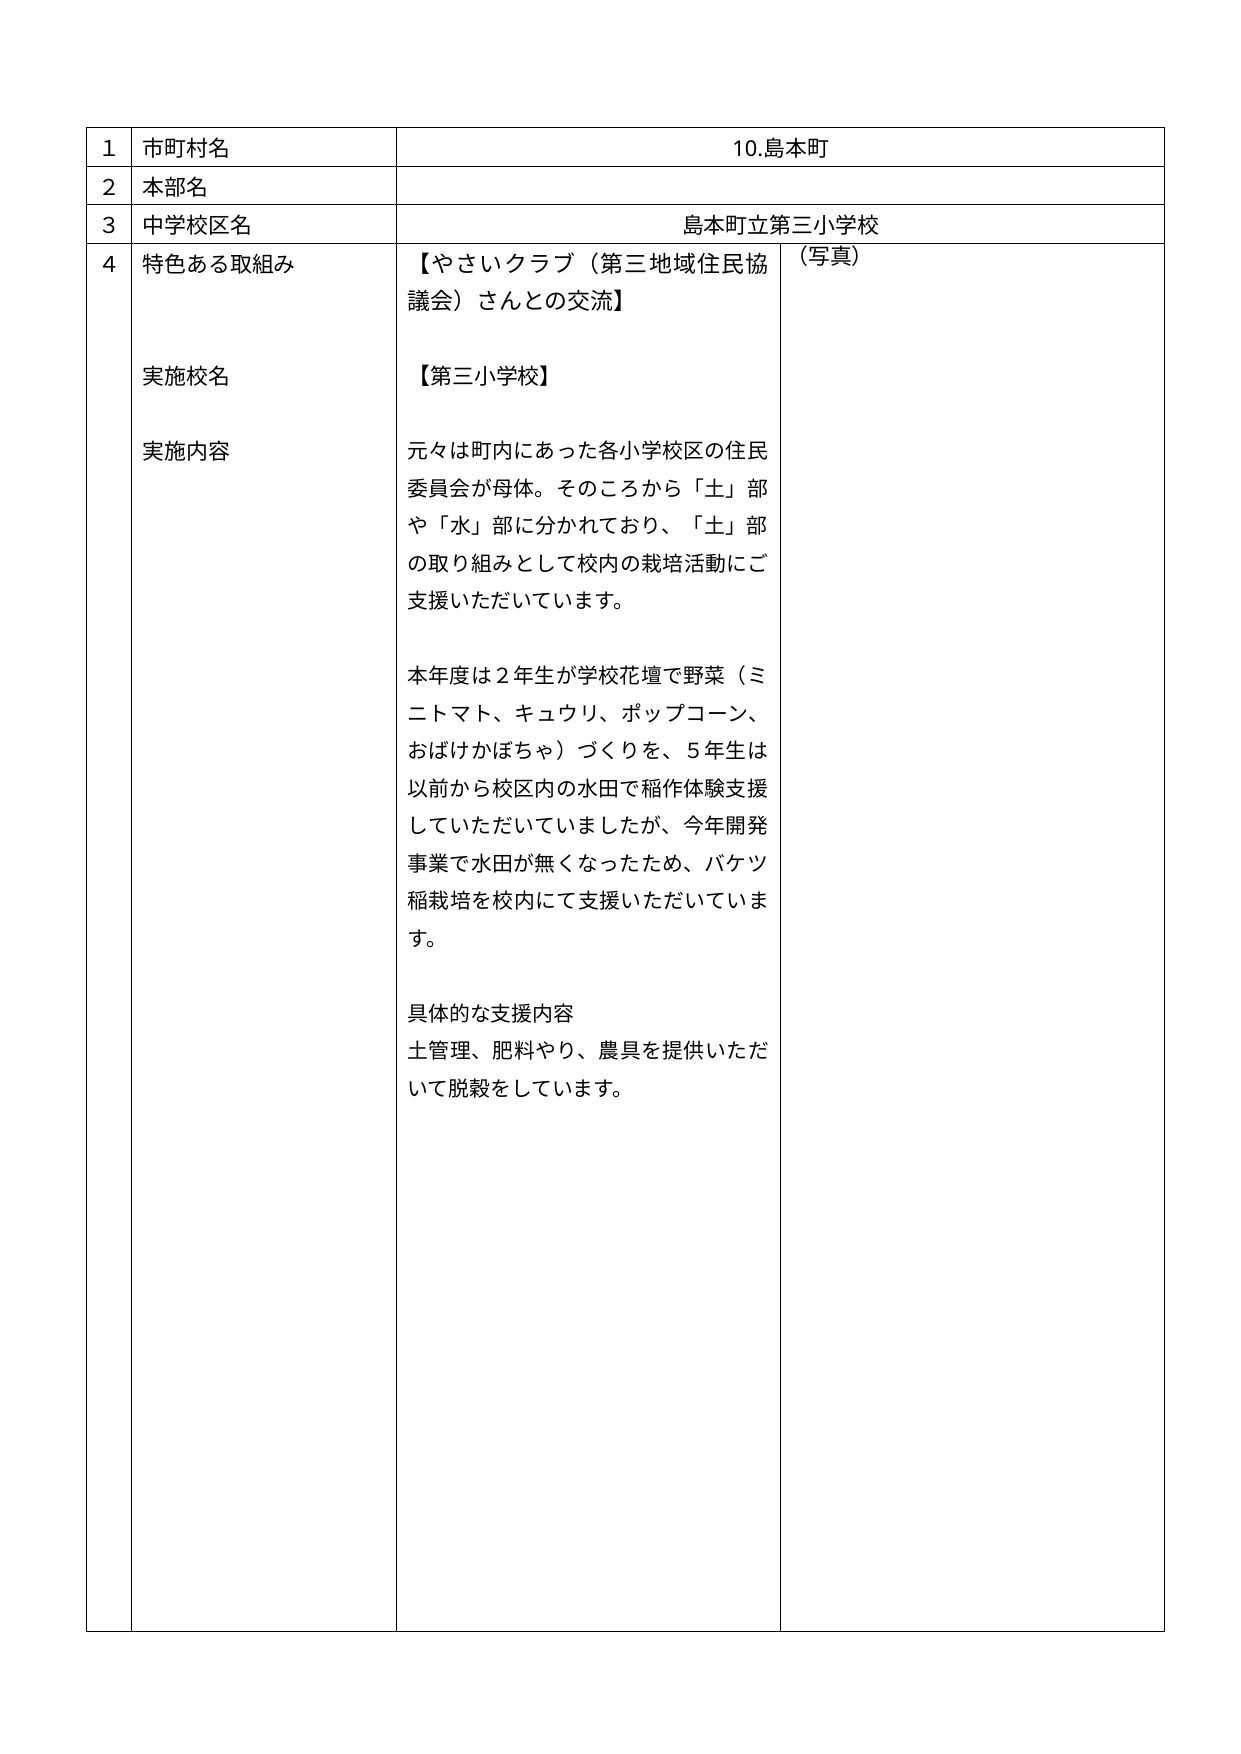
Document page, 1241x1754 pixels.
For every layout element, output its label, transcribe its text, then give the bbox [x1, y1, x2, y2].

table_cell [397, 244, 780, 1631]
table_header 市町村名 [132, 128, 396, 166]
table_cell 本部名 [132, 167, 396, 204]
table_cell 中学校区名 [132, 205, 396, 243]
table_cell 特色ある取組み 実施校名 実施内容 [132, 244, 396, 1631]
table_cell ４ [87, 244, 131, 1631]
table_header 10.島本町 [397, 128, 1164, 166]
table_header １ [87, 128, 131, 166]
table_cell ３ [87, 205, 131, 243]
table_cell 島本町立第三小学校 [397, 205, 1164, 243]
table_cell ２ [87, 167, 131, 204]
table_cell [397, 167, 1164, 204]
table_cell [781, 244, 1164, 1631]
